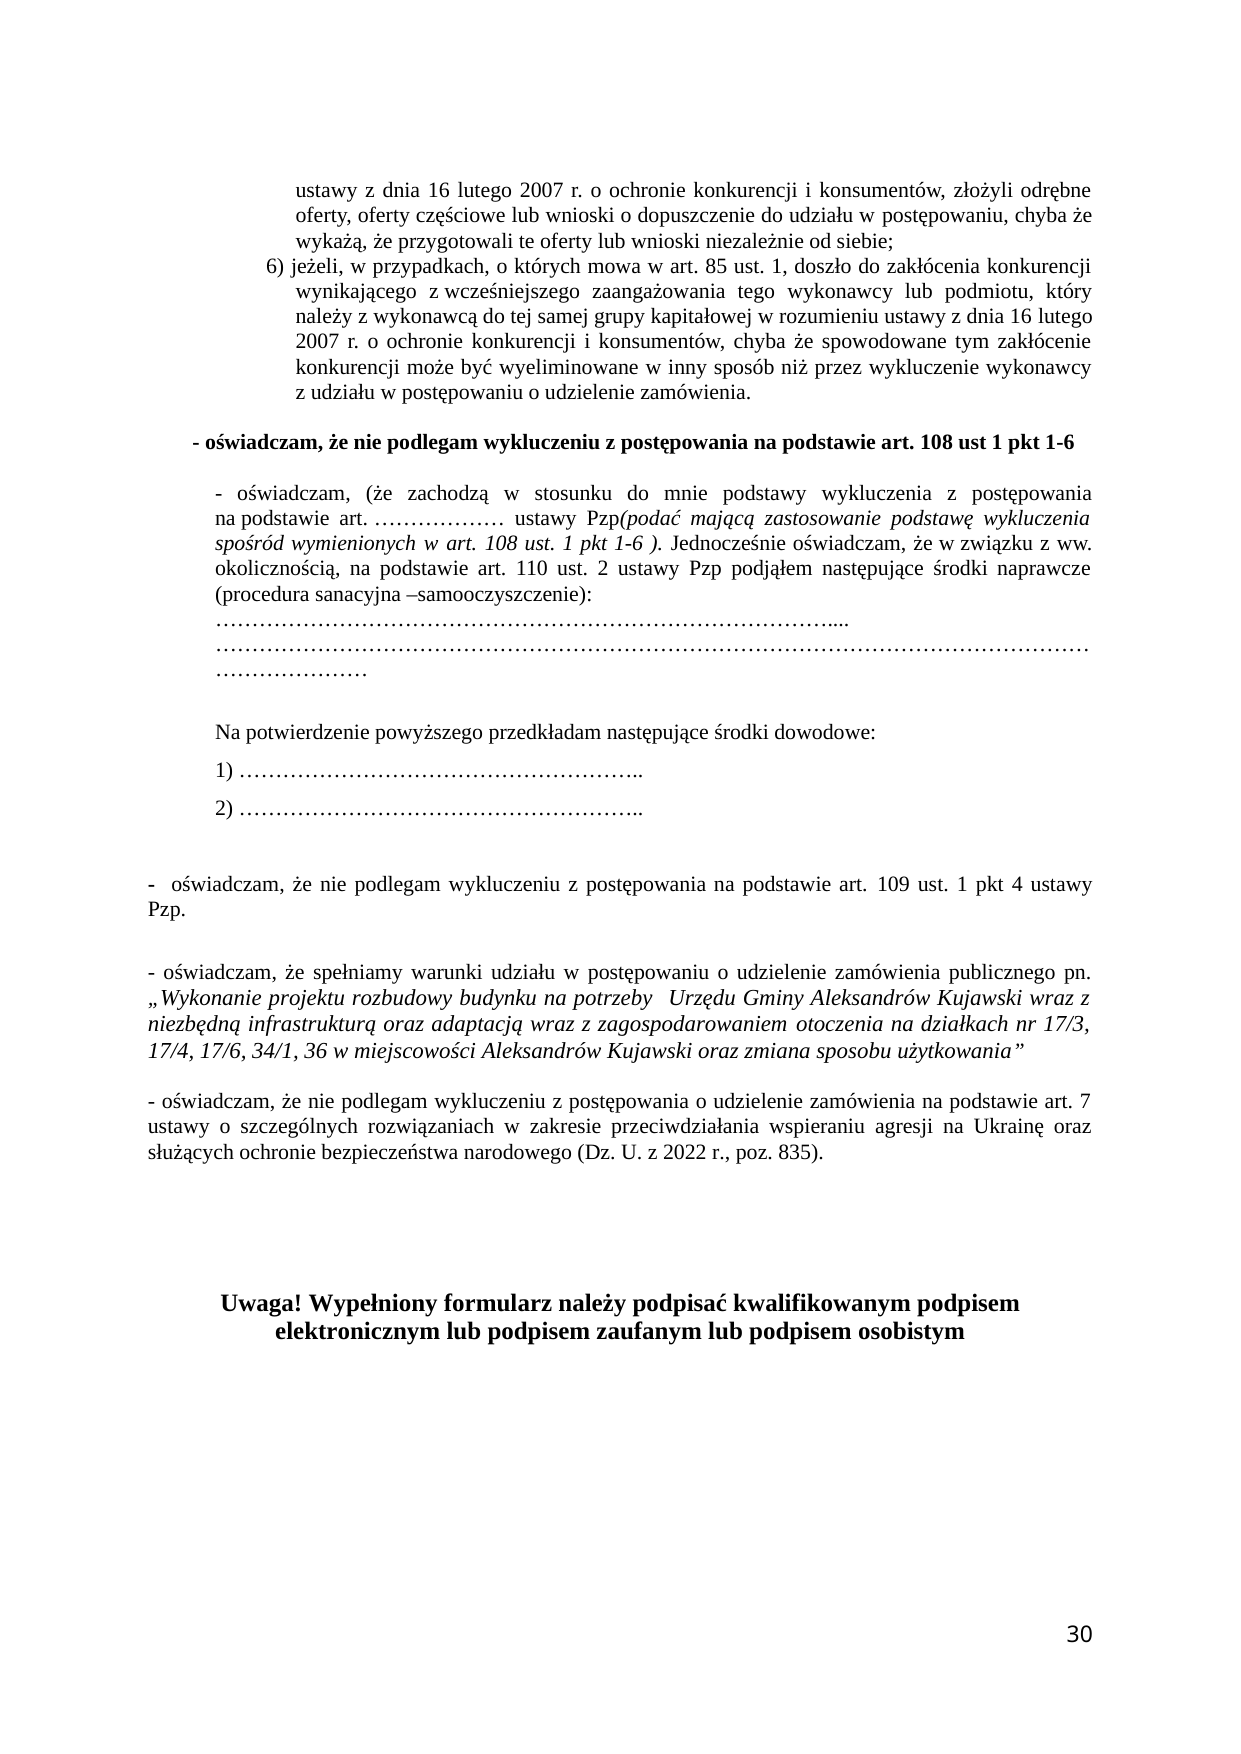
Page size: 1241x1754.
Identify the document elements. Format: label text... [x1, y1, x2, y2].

text 2) ……………………………………………….. [148, 795, 1090, 820]
text 6) jeżeli, w przypadkach, o których mowa w art. 85 ust. 1, doszło do zakłócenia konkurencji wynikającego z wcześniejszego zaangażowania tego wykonawcy lub podmiotu, który należy z wykonawcą do tej samej grupy kapitałowej w rozumieniu ustawy z dnia 16 lutego 2007 r. o ochronie konkurencji i konsumentów, chyba że spowodowane tym zakłócenie konkurencji może być wyeliminowane w inny sposób niż przez wykluczenie wykonawcy z udziału w postępowaniu o udzielenie zamówienia. [266, 253, 1093, 404]
text - oświadczam, że nie podlegam wykluczeniu z postępowania na podstawie art. 109 ust. 1 pkt 4 ustawy Pzp. [148, 871, 1093, 921]
text - oświadczam, (że zachodzą w stosunku do mnie podstawy wykluczenia z postępowania na podstawie art. ……………… ustawy Pzp(podać mającą zastosowanie podstawę wykluczenia spośród wymienionych w art. 108 ust. 1 pkt 1-6 ). Jednocześnie oświadczam, że w związku z ww. okolicznością, na podstawie art. 110 ust. 2 ustawy Pzp podjąłem następujące środki naprawcze (procedura sanacyjna –samooczyszczenie): [215, 480, 1093, 606]
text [266, 177, 1093, 253]
text - oświadczam, że nie podlegam wykluczeniu z postępowania na podstawie art. 108 ust 1 pkt 1-6 [192, 429, 1093, 454]
text …………………………………………………………………………....…………………………………………………………………………………………………………………………… [215, 606, 1093, 681]
text Uwaga! Wypełniony formularz należy podpisać kwalifikowanym podpisem elektronicznym lub podpisem zaufanym lub podpisem osobistym [148, 1288, 1093, 1345]
text - oświadczam, że spełniamy warunki udziału w postępowaniu o udzielenie zamówienia publicznego pn. „Wykonanie projektu rozbudowy budynku na potrzeby Urzędu Gminy Aleksandrów Kujawski wraz z niezbędną infrastrukturą oraz adaptacją wraz z zagospodarowaniem otoczenia na działkach nr 17/3, 17/4, 17/6, 34/1, 36 w miejscowości Aleksandrów Kujawski oraz zmiana sposobu użytkowania” [148, 959, 1093, 1063]
text Na potwierdzenie powyższego przedkładam następujące środki dowodowe: [148, 719, 1090, 744]
text - oświadczam, że nie podlegam wykluczeniu z postępowania o udzielenie zamówienia na podstawie art. 7 ustawy o szczególnych rozwiązaniach w zakresie przeciwdziałania wspieraniu agresji na Ukrainę oraz służących ochronie bezpieczeństwa narodowego (Dz. U. z 2022 r., poz. 835). [148, 1088, 1093, 1164]
text 1) ……………………………………………….. [148, 757, 1090, 782]
